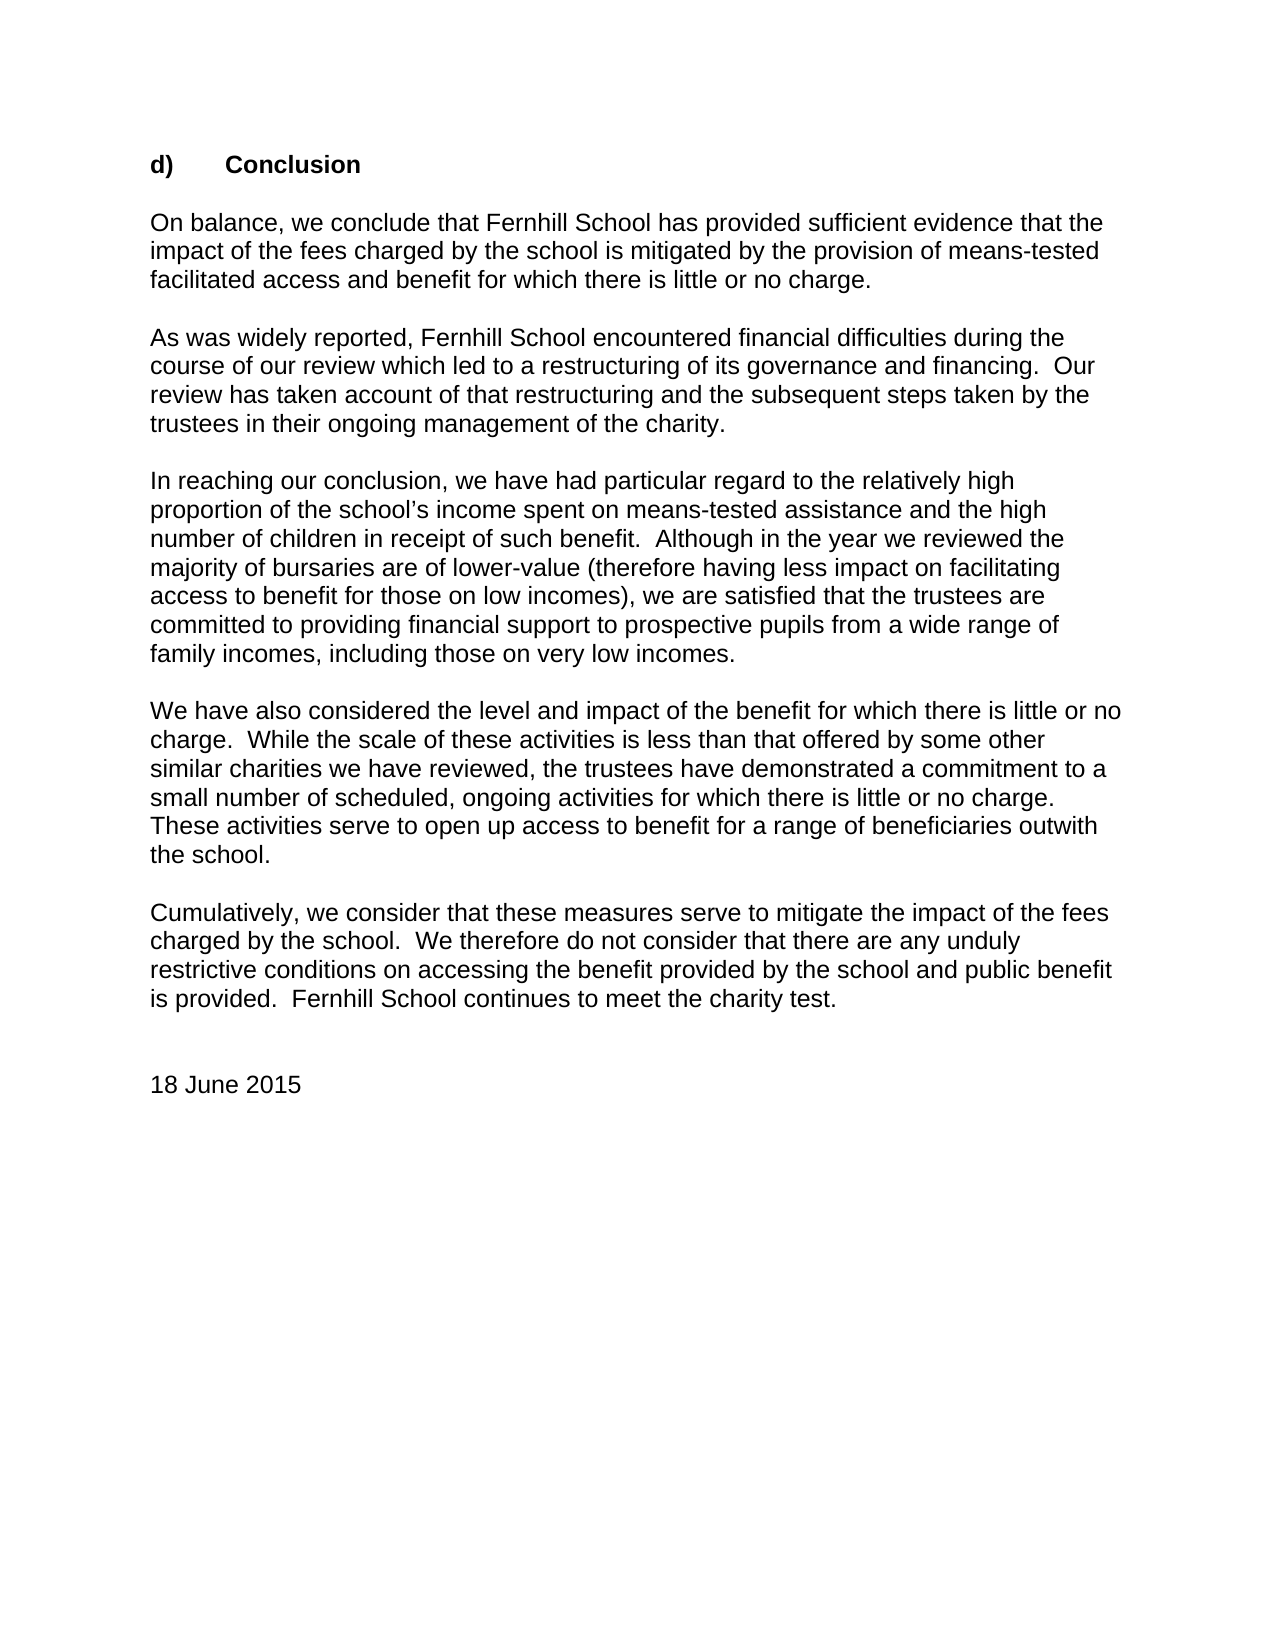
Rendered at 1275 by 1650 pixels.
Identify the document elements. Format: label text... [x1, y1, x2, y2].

text d) Conclusion [150, 150, 1125, 179]
text 18 June 2015 [150, 1070, 1125, 1099]
text We have also considered the level and impact of the benefit for which there is little or no charge. While the scale of these activities is less than that offered by some other similar charities we have reviewed, the trustees have demonstrated a commitment to a small number of scheduled, ongoing activities for which there is little or no charge. These activities serve to open up access to benefit for a range of beneficiaries outwith the school. [150, 696, 1125, 869]
text Cumulatively, we consider that these measures serve to mitigate the impact of the fees charged by the school. We therefore do not consider that there are any unduly restrictive conditions on accessing the benefit provided by the school and public benefit is provided. Fernhill School continues to meet the charity test. [150, 897, 1125, 1012]
text On balance, we conclude that Fernhill School has provided sufficient evidence that the impact of the fees charged by the school is mitigated by the provision of means-tested facilitated access and benefit for which there is little or no charge. [150, 207, 1125, 294]
text In reaching our conclusion, we have had particular regard to the relatively high proportion of the school’s income spent on means-tested assistance and the high number of children in receipt of such benefit. Although in the year we reviewed the majority of bursaries are of lower-value (therefore having less impact on facilitating access to benefit for those on low incomes), we are satisfied that the trustees are committed to providing financial support to prospective pupils from a wide range of family incomes, including those on very low incomes. [150, 466, 1125, 667]
text As was widely reported, Fernhill School encountered financial difficulties during the course of our review which led to a restructuring of its governance and financing. Our review has taken account of that restructuring and the subsequent steps taken by the trustees in their ongoing management of the charity. [150, 322, 1125, 437]
